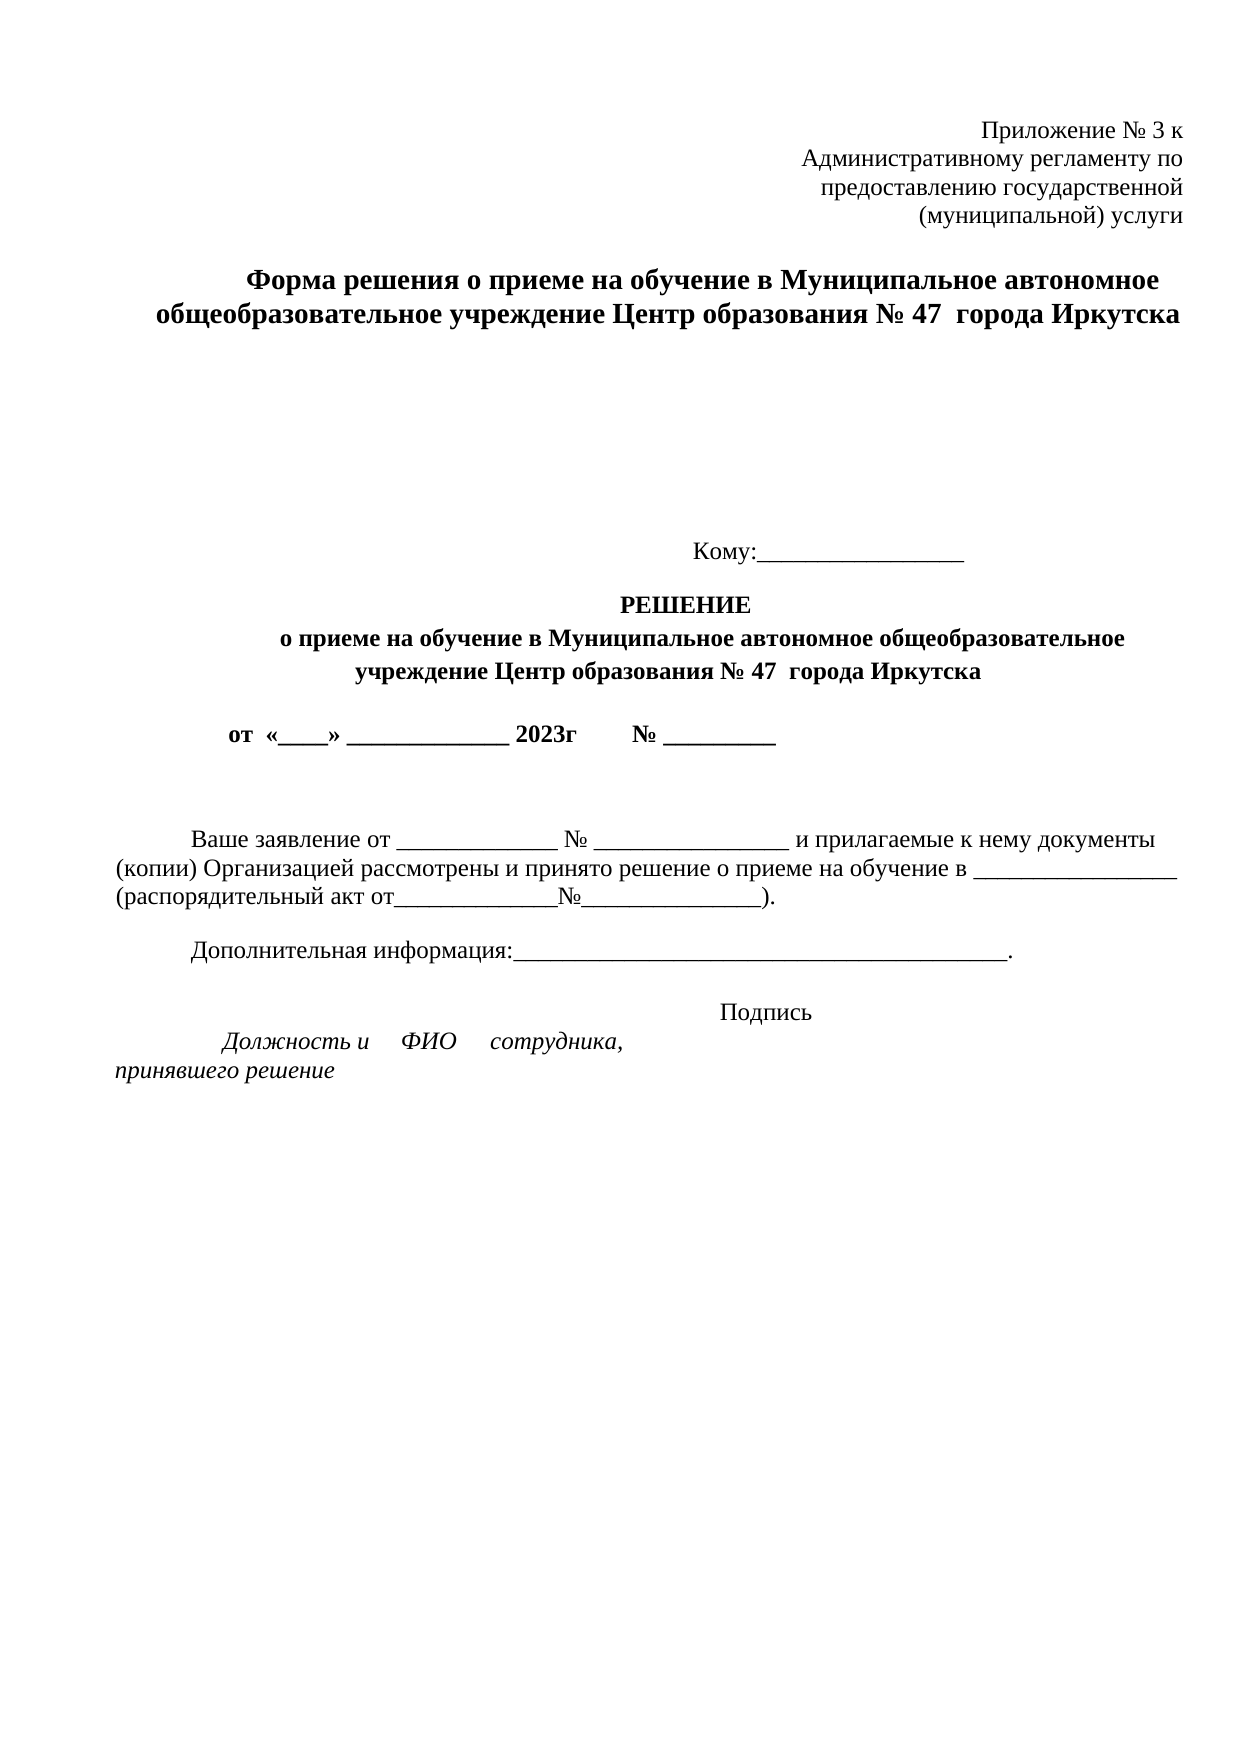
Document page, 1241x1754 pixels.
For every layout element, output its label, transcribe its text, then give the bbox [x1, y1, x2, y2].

text от «____» _____________ 2023г № _________ [191, 720, 1183, 748]
text Подпись [719, 1001, 812, 1026]
text Приложение № 3 к Административному регламенту по предоставлению государственной (муниципальной) услуги [786, 115, 1183, 229]
text (копии) Организацией рассмотрены и принято решение о приеме на обучение в [116, 853, 1183, 882]
text Кому: [693, 540, 1183, 565]
text принявшего решение [114, 1055, 369, 1084]
text Должность и [114, 1026, 369, 1055]
text Дополнительная информация: . [191, 938, 1183, 963]
text Форма решения о приеме на обучение в Муниципальное автономное общеобразовательное учреждение Центр образования № 47 города Иркутска [153, 263, 1183, 330]
text (распорядительный акт от № ). [116, 882, 1183, 911]
text РЕШЕНИЕ [620, 591, 1183, 619]
text о приеме на обучение в Муниципальное автономное общеобразовательное учреждение Центр образования № 47 города Иркутска [153, 619, 1183, 686]
text Ваше заявление от № и прилагаемые к нему документы [191, 825, 1183, 853]
text сотрудника, [490, 1029, 623, 1054]
text ФИО [401, 1030, 457, 1055]
